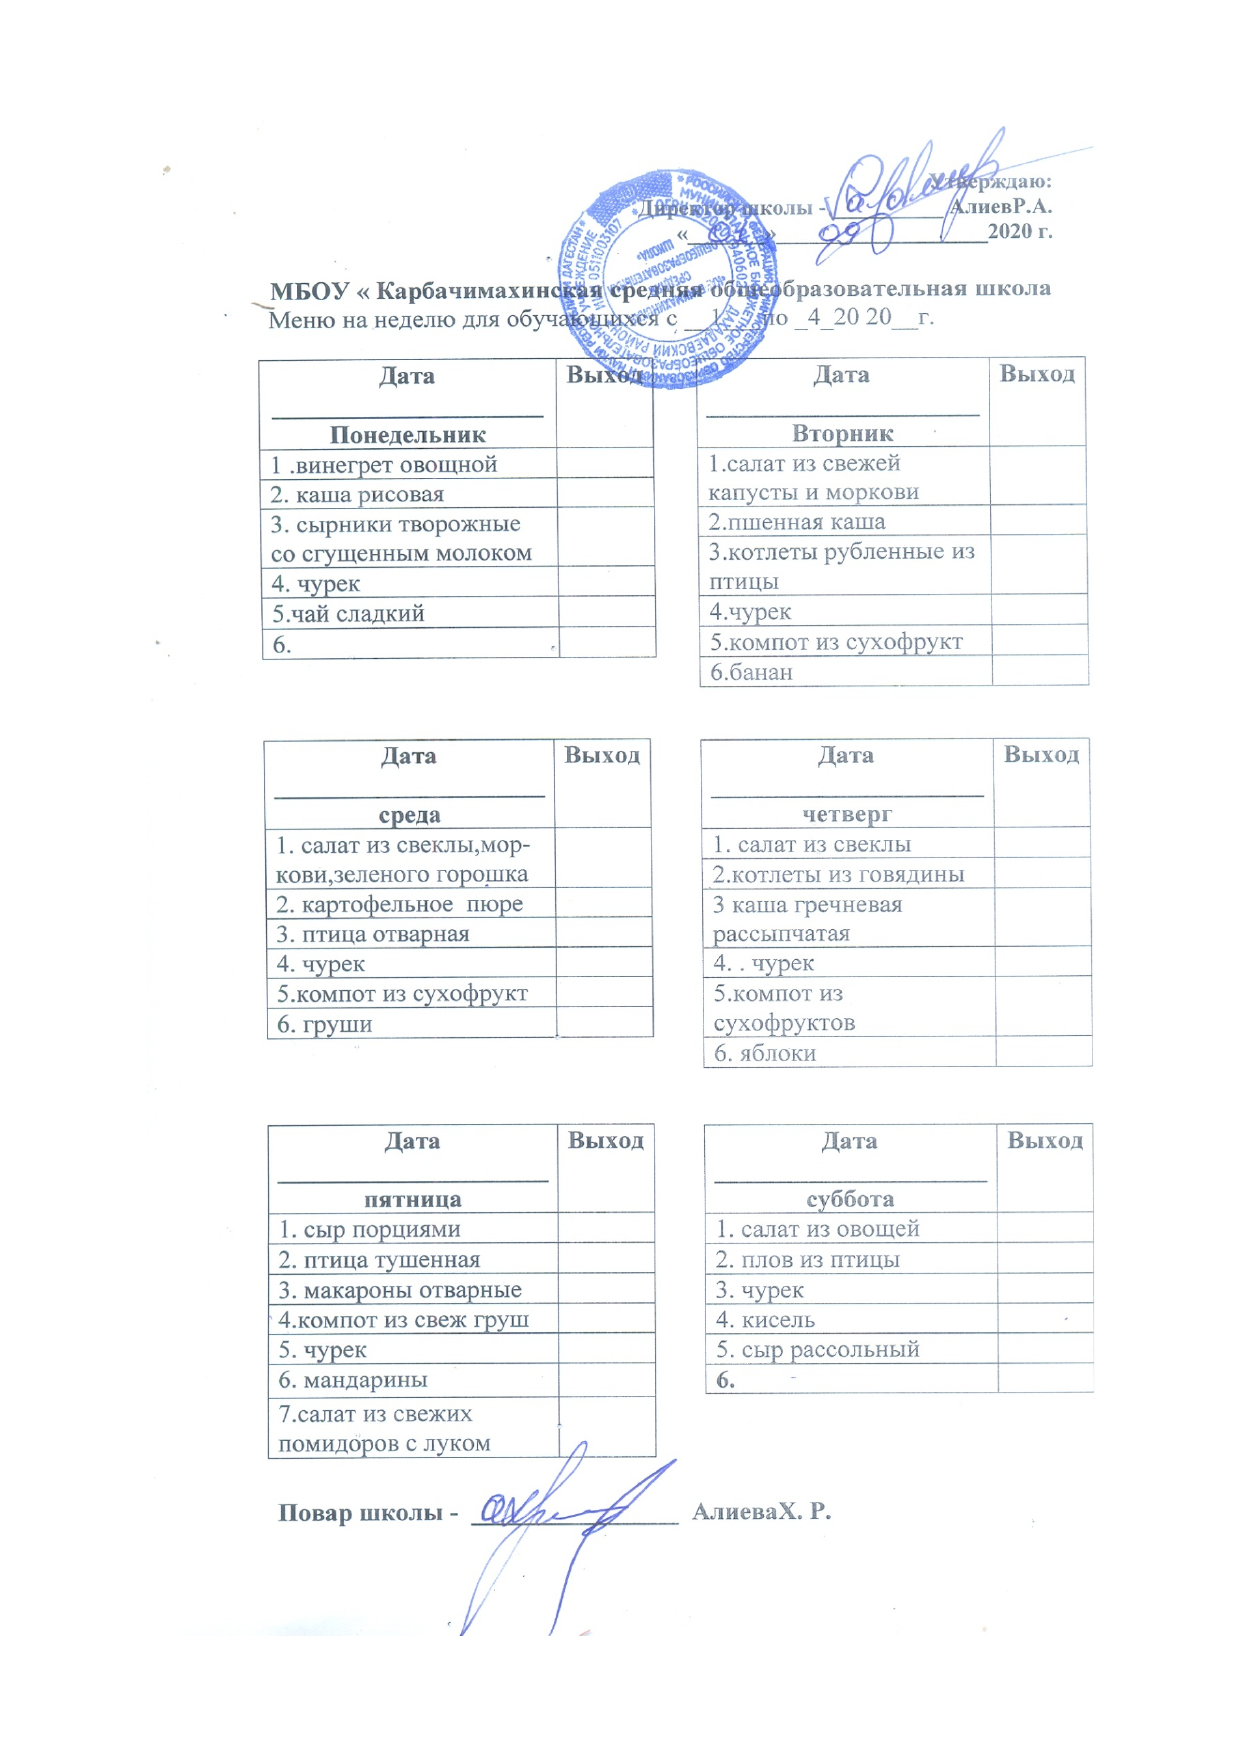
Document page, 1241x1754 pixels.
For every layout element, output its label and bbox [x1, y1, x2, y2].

picture [146, 118, 1095, 1636]
